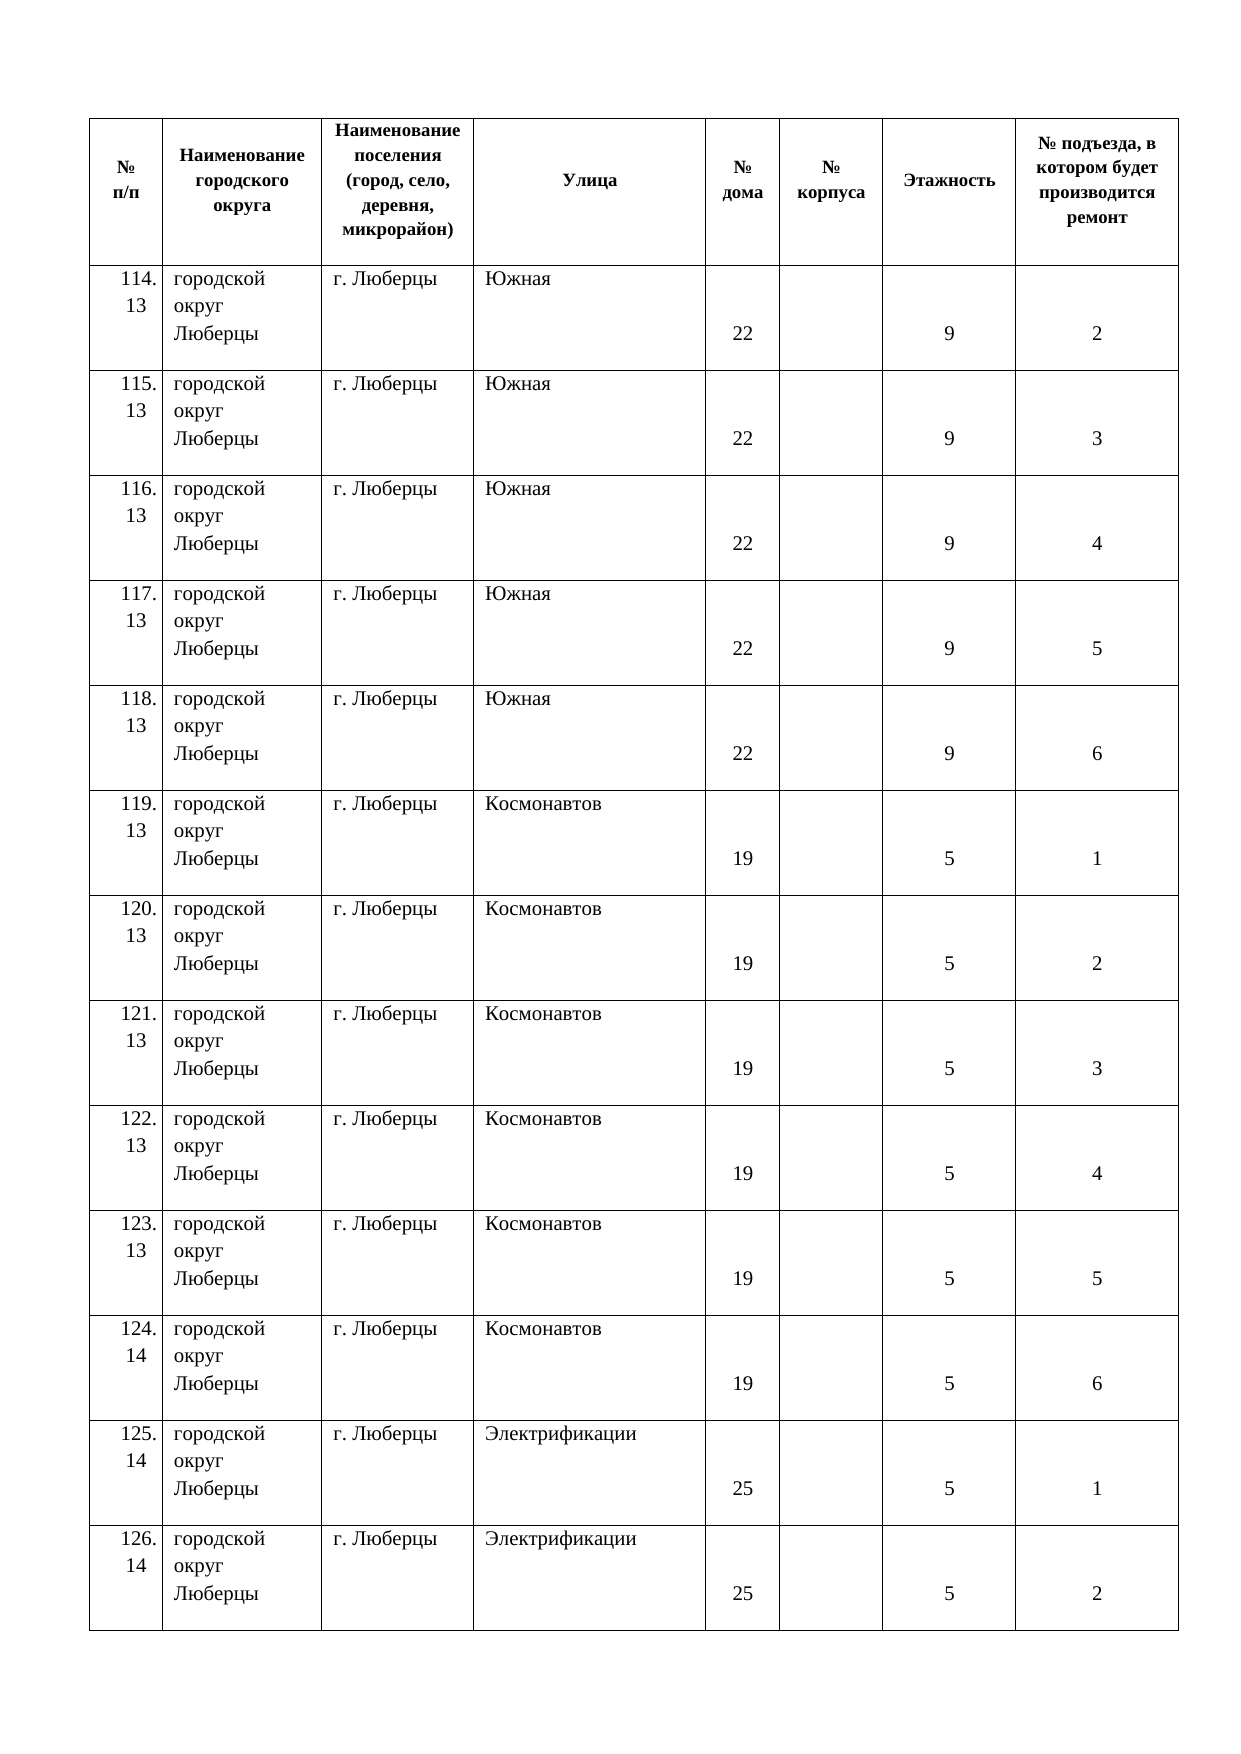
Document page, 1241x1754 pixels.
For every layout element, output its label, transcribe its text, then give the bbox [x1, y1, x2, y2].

table_cell [780, 1316, 882, 1419]
table_cell [780, 1526, 882, 1629]
table_cell 4 [1016, 476, 1178, 579]
table_cell [780, 1106, 882, 1209]
table_cell 25 [706, 1421, 779, 1524]
table_cell Южная [474, 266, 705, 369]
table_cell 2 [1016, 1526, 1178, 1629]
table_header Этажность [883, 119, 1015, 264]
table_cell городской округ Люберцы [163, 1316, 321, 1419]
table_cell Космонавтов [474, 1106, 705, 1209]
table_header № корпуса [780, 119, 882, 264]
table_cell 139 [90, 1211, 162, 1314]
table_cell г. Люберцы [322, 1316, 473, 1419]
table_cell 19 [706, 791, 779, 894]
table_cell 136 [90, 896, 162, 999]
table_cell [780, 1211, 882, 1314]
table_cell 134 [90, 686, 162, 789]
table_cell городской округ Люберцы [163, 1001, 321, 1104]
table_cell 19 [706, 1106, 779, 1209]
table_cell городской округ Люберцы [163, 1526, 321, 1629]
table_cell г. Люберцы [322, 1106, 473, 1209]
table_cell [780, 1421, 882, 1524]
table_cell Электрификации [474, 1526, 705, 1629]
table_cell 9 [883, 581, 1015, 684]
table_cell 22 [706, 476, 779, 579]
table_cell [780, 581, 882, 684]
table_cell 131 [90, 371, 162, 474]
table_cell 6 [1016, 1316, 1178, 1419]
table_cell городской округ Люберцы [163, 581, 321, 684]
table_cell [780, 266, 882, 369]
table_header № дома [706, 119, 779, 264]
table_cell Электрификации [474, 1421, 705, 1524]
table_cell Южная [474, 476, 705, 579]
table_header № п/п [90, 119, 162, 264]
table_cell 137 [90, 1001, 162, 1104]
table_cell 6 [1016, 686, 1178, 789]
table_cell городской округ Люберцы [163, 686, 321, 789]
table_cell г. Люберцы [322, 266, 473, 369]
table_cell 5 [1016, 1211, 1178, 1314]
table_cell 2 [1016, 896, 1178, 999]
table_cell 5 [883, 1001, 1015, 1104]
table_cell 140 [90, 1316, 162, 1419]
table_cell 5 [883, 1211, 1015, 1314]
table_cell 135 [90, 791, 162, 894]
table_cell Южная [474, 686, 705, 789]
table_cell городской округ Люберцы [163, 791, 321, 894]
table_cell 4 [1016, 1106, 1178, 1209]
table_cell г. Люберцы [322, 896, 473, 999]
table_cell 1 [1016, 791, 1178, 894]
table_cell 9 [883, 371, 1015, 474]
table_cell 141 [90, 1421, 162, 1524]
table_cell Космонавтов [474, 791, 705, 894]
table_cell 132 [90, 476, 162, 579]
table_cell 3 [1016, 1001, 1178, 1104]
table_cell 5 [883, 791, 1015, 894]
table_cell городской округ Люберцы [163, 266, 321, 369]
table_cell 138 [90, 1106, 162, 1209]
table_header Наименование городского округа [163, 119, 321, 264]
table_cell [780, 371, 882, 474]
table_cell г. Люберцы [322, 1211, 473, 1314]
table_cell [780, 476, 882, 579]
table_cell 22 [706, 266, 779, 369]
table_cell 19 [706, 1211, 779, 1314]
table_cell 5 [883, 1106, 1015, 1209]
table_cell г. Люберцы [322, 1526, 473, 1629]
table_cell 1 [1016, 1421, 1178, 1524]
table_cell 5 [883, 1526, 1015, 1629]
table_cell 22 [706, 581, 779, 684]
table_cell 9 [883, 476, 1015, 579]
table_cell городской округ Люберцы [163, 1106, 321, 1209]
table_cell городской округ Люберцы [163, 896, 321, 999]
table_cell г. Люберцы [322, 686, 473, 789]
table_cell 19 [706, 896, 779, 999]
table_cell г. Люберцы [322, 1421, 473, 1524]
table_cell городской округ Люберцы [163, 371, 321, 474]
table_cell 9 [883, 686, 1015, 789]
table_cell 2 [1016, 266, 1178, 369]
table_cell 133 [90, 581, 162, 684]
table_header № подъезда, в котором будет производится ремонт [1016, 119, 1178, 264]
table_cell 5 [883, 1421, 1015, 1524]
table_cell [780, 686, 882, 789]
table_cell городской округ Люберцы [163, 1211, 321, 1314]
table_cell г. Люберцы [322, 371, 473, 474]
table_cell г. Люберцы [322, 581, 473, 684]
table_cell г. Люберцы [322, 476, 473, 579]
table_header Улица [474, 119, 705, 264]
table_cell 142 [90, 1526, 162, 1629]
table_cell Южная [474, 581, 705, 684]
table_cell 130 [90, 266, 162, 369]
table_cell Космонавтов [474, 1001, 705, 1104]
table_cell [780, 1001, 882, 1104]
table_cell г. Люберцы [322, 791, 473, 894]
table_cell 25 [706, 1526, 779, 1629]
table_cell Космонавтов [474, 1316, 705, 1419]
table_cell г. Люберцы [322, 1001, 473, 1104]
table_cell 22 [706, 686, 779, 789]
table_cell Космонавтов [474, 1211, 705, 1314]
table_cell 19 [706, 1316, 779, 1419]
table_cell 9 [883, 266, 1015, 369]
table_cell Южная [474, 371, 705, 474]
table_cell [780, 791, 882, 894]
table_cell 5 [883, 896, 1015, 999]
table_cell городской округ Люберцы [163, 1421, 321, 1524]
table_cell городской округ Люберцы [163, 476, 321, 579]
table_cell 19 [706, 1001, 779, 1104]
table_cell 5 [883, 1316, 1015, 1419]
table_cell 22 [706, 371, 779, 474]
table_cell [780, 896, 882, 999]
table_header Наименование поселения (город, село, деревня, микрорайон) [322, 119, 473, 264]
table_cell 5 [1016, 581, 1178, 684]
table_cell 3 [1016, 371, 1178, 474]
table_cell Космонавтов [474, 896, 705, 999]
